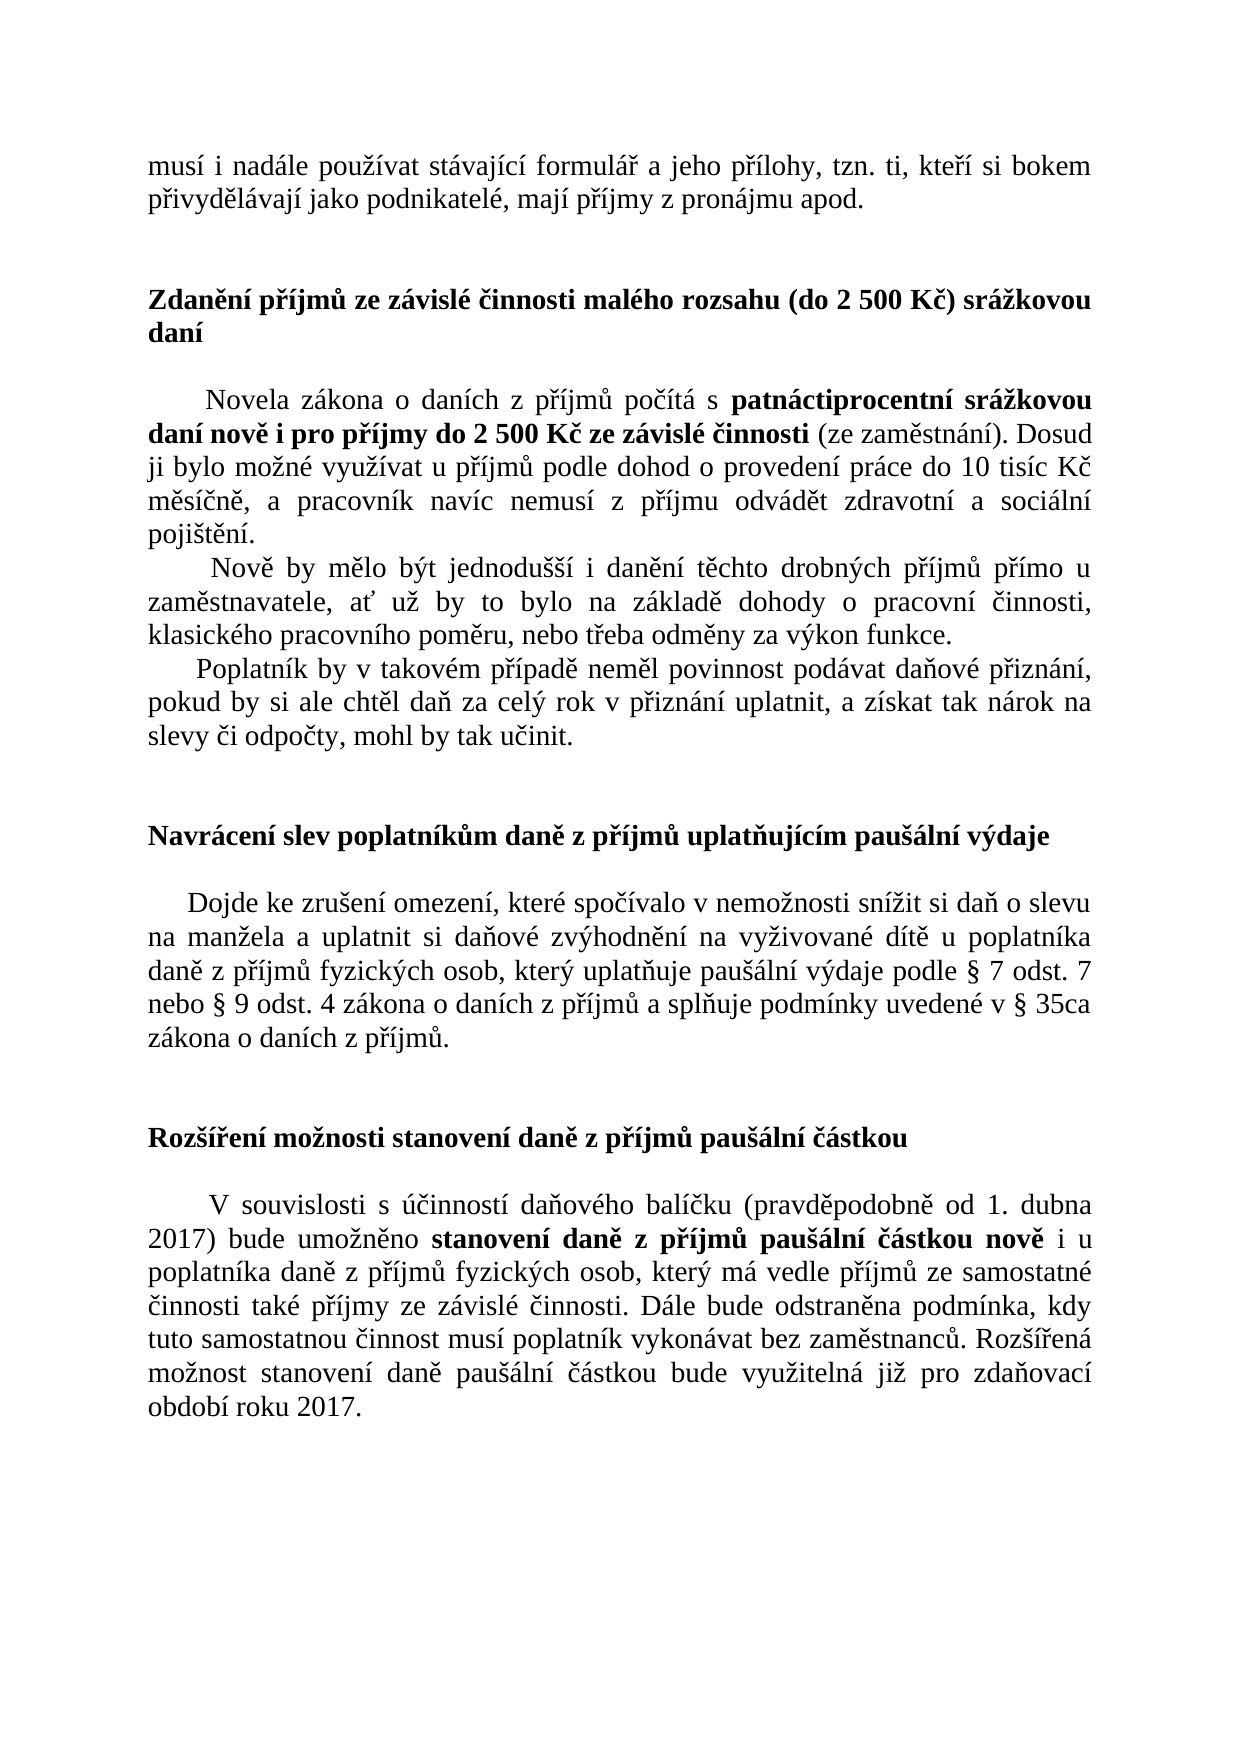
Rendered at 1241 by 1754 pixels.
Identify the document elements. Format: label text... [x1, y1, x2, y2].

text Novela zákona o daních z příjmů počítá s patnáctiprocentní srážkovou daní nově i pro příjmy do 2 500 Kč ze závislé činnosti (ze zaměstnání). Dosud ji bylo možné využívat u příjmů podle dohod o provedení práce do 10 tisíc Kč měsíčně, a pracovník navíc nemusí z příjmu odvádět zdravotní a sociální pojištění. [148, 382, 1093, 550]
text V souvislosti s účinností daňového balíčku (pravděpodobně od 1. dubna 2017) bude umožněno stanovení daně z příjmů paušální částkou nově i u poplatníka daně z příjmů fyzických osob, který má vedle příjmů ze samostatné činnosti také příjmy ze závislé činnosti. Dále bude odstraněna podmínka, kdy tuto samostatnou činnost musí poplatník vykonávat bez zaměstnanců. Rozšířená možnost stanovení daně paušální částkou bude využitelná již pro zdaňovací období roku 2017. [148, 1187, 1093, 1422]
text Navrácení slev poplatníkům daně z příjmů uplatňujícím paušální výdaje [148, 818, 1093, 852]
text Zdanění příjmů ze závislé činnosti malého rozsahu (do 2 500 Kč) srážkovou daní [148, 282, 1093, 349]
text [148, 148, 1093, 215]
text Nově by mělo být jednodušší i danění těchto drobných příjmů přímo u zaměstnavatele, ať už by to bylo na základě dohody o pracovní činnosti, klasického pracovního poměru, nebo třeba odměny za výkon funkce. [148, 550, 1093, 651]
text Poplatník by v takovém případě neměl povinnost podávat daňové přiznání, pokud by si ale chtěl daň za celý rok v přiznání uplatnit, a získat tak nárok na slevy či odpočty, mohl by tak učinit. [148, 651, 1093, 751]
text Rozšíření možnosti stanovení daně z příjmů paušální částkou [148, 1120, 1093, 1154]
text Dojde ke zrušení omezení, které spočívalo v nemožnosti snížit si daň o slevu na manžela a uplatnit si daňové zvýhodnění na vyživované dítě u poplatníka daně z příjmů fyzických osob, který uplatňuje paušální výdaje podle § 7 odst. 7 nebo § 9 odst. 4 zákona o daních z příjmů a splňuje podmínky uvedené v § 35ca zákona o daních z příjmů. [148, 886, 1093, 1053]
